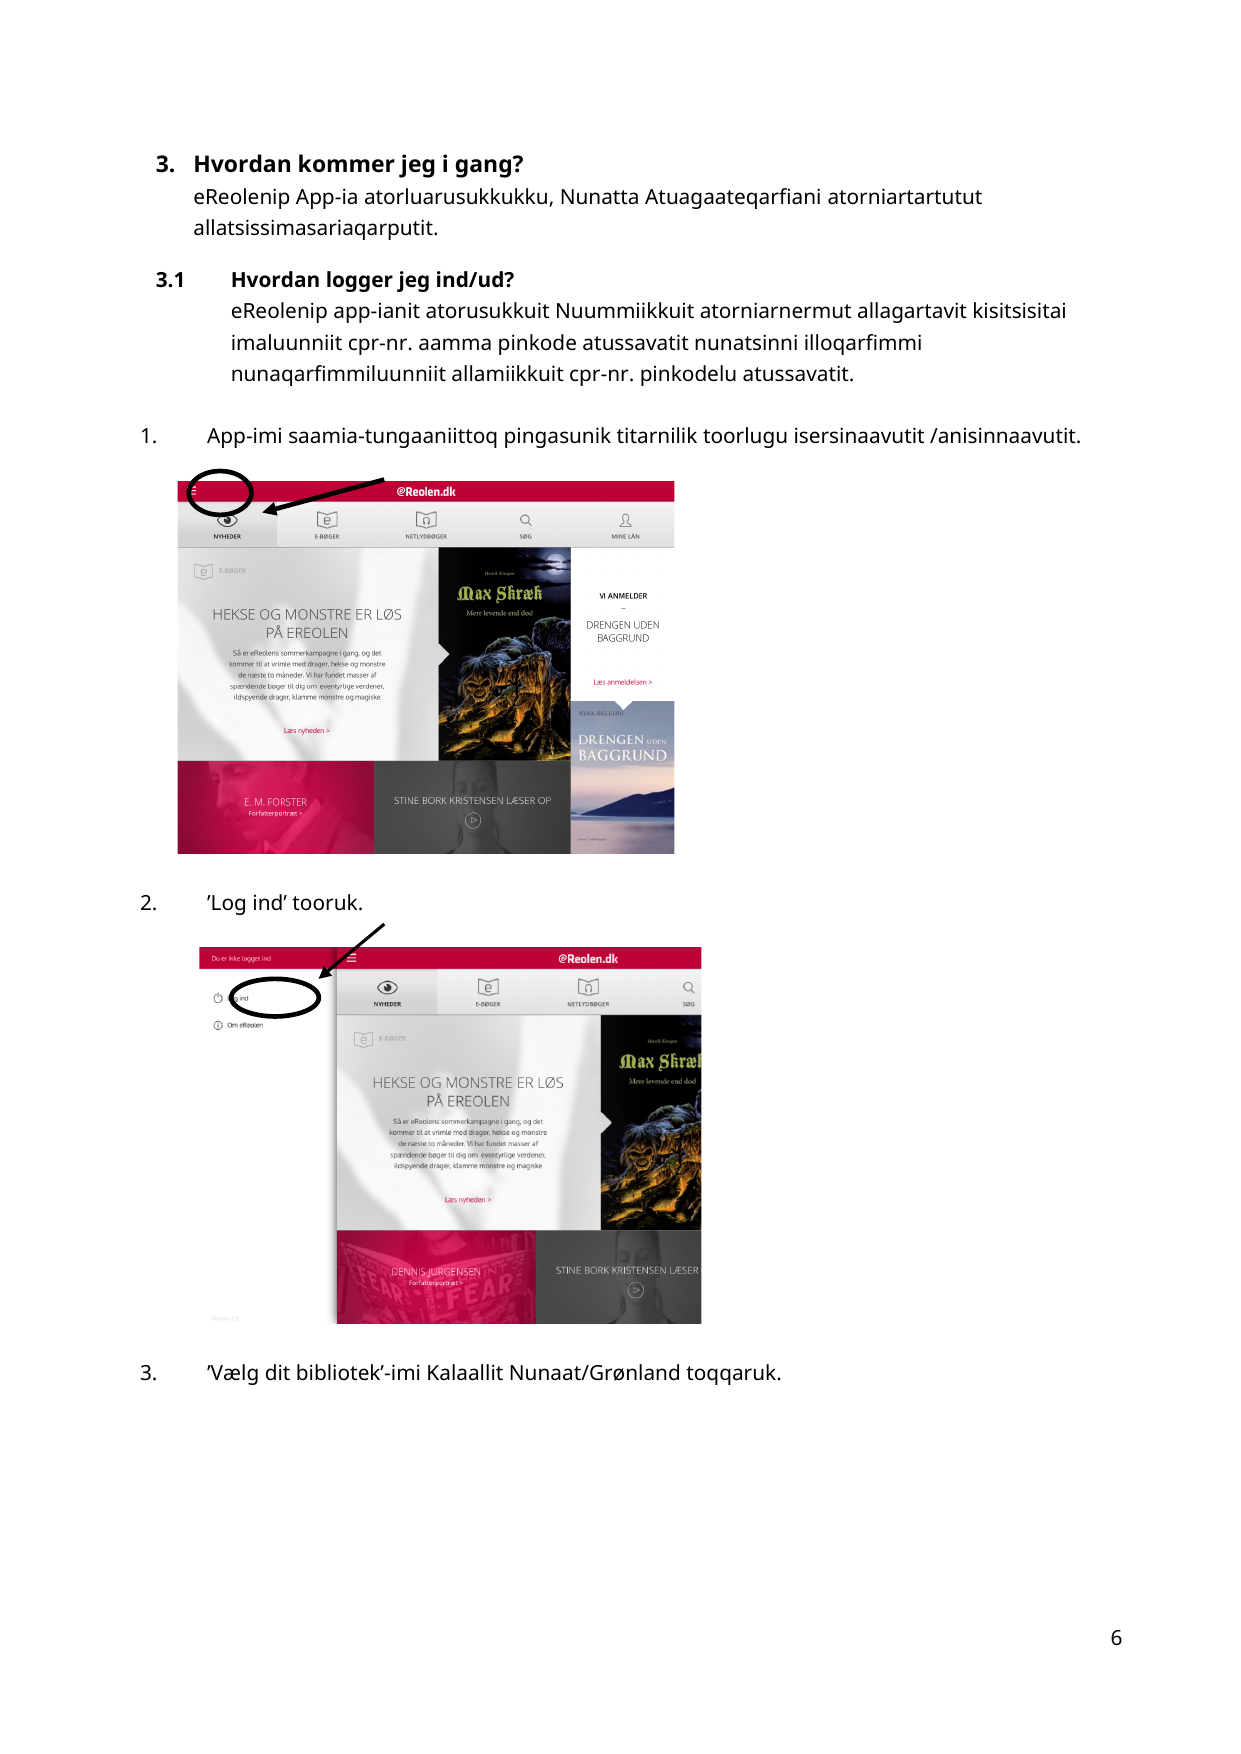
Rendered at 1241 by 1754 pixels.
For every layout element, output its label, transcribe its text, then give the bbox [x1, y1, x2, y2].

picture [199, 947, 702, 1324]
picture [192, 481, 249, 512]
text eReolenip app-ianit atorusukkuit Nuummiikkuit atorniarnermut allagartavit kisitsisitai imaluunniit cpr-nr. aamma pinkode atussavatit nunatsinni illoqarfimmi nunaqarfimmiluunniit allamiikkuit cpr-nr. pinkodelu atussavatit. [231, 293, 1122, 387]
subtitle Hvordan kommer jeg i gang? [156, 148, 1122, 179]
picture [177, 481, 675, 854]
list ’Log ind’ tooruk. [140, 885, 1122, 916]
subtitle Hvordan logger jeg ind/ud? [156, 262, 1122, 293]
text eReolenip App-ia atorluarusukkukku, Nunatta Atuagaateqarfiani atorniartartutut allatsissimasariaqarputit. [193, 179, 1122, 241]
list ’Vælg dit bibliotek’-imi Kalaallit Nunaat/Grønland toqqaruk. [140, 1355, 1122, 1387]
list App-imi saamia-tungaaniittoq pingasunik titarnilik toorlugu isersinaavutit /anisinnaavutit. [140, 418, 1122, 450]
